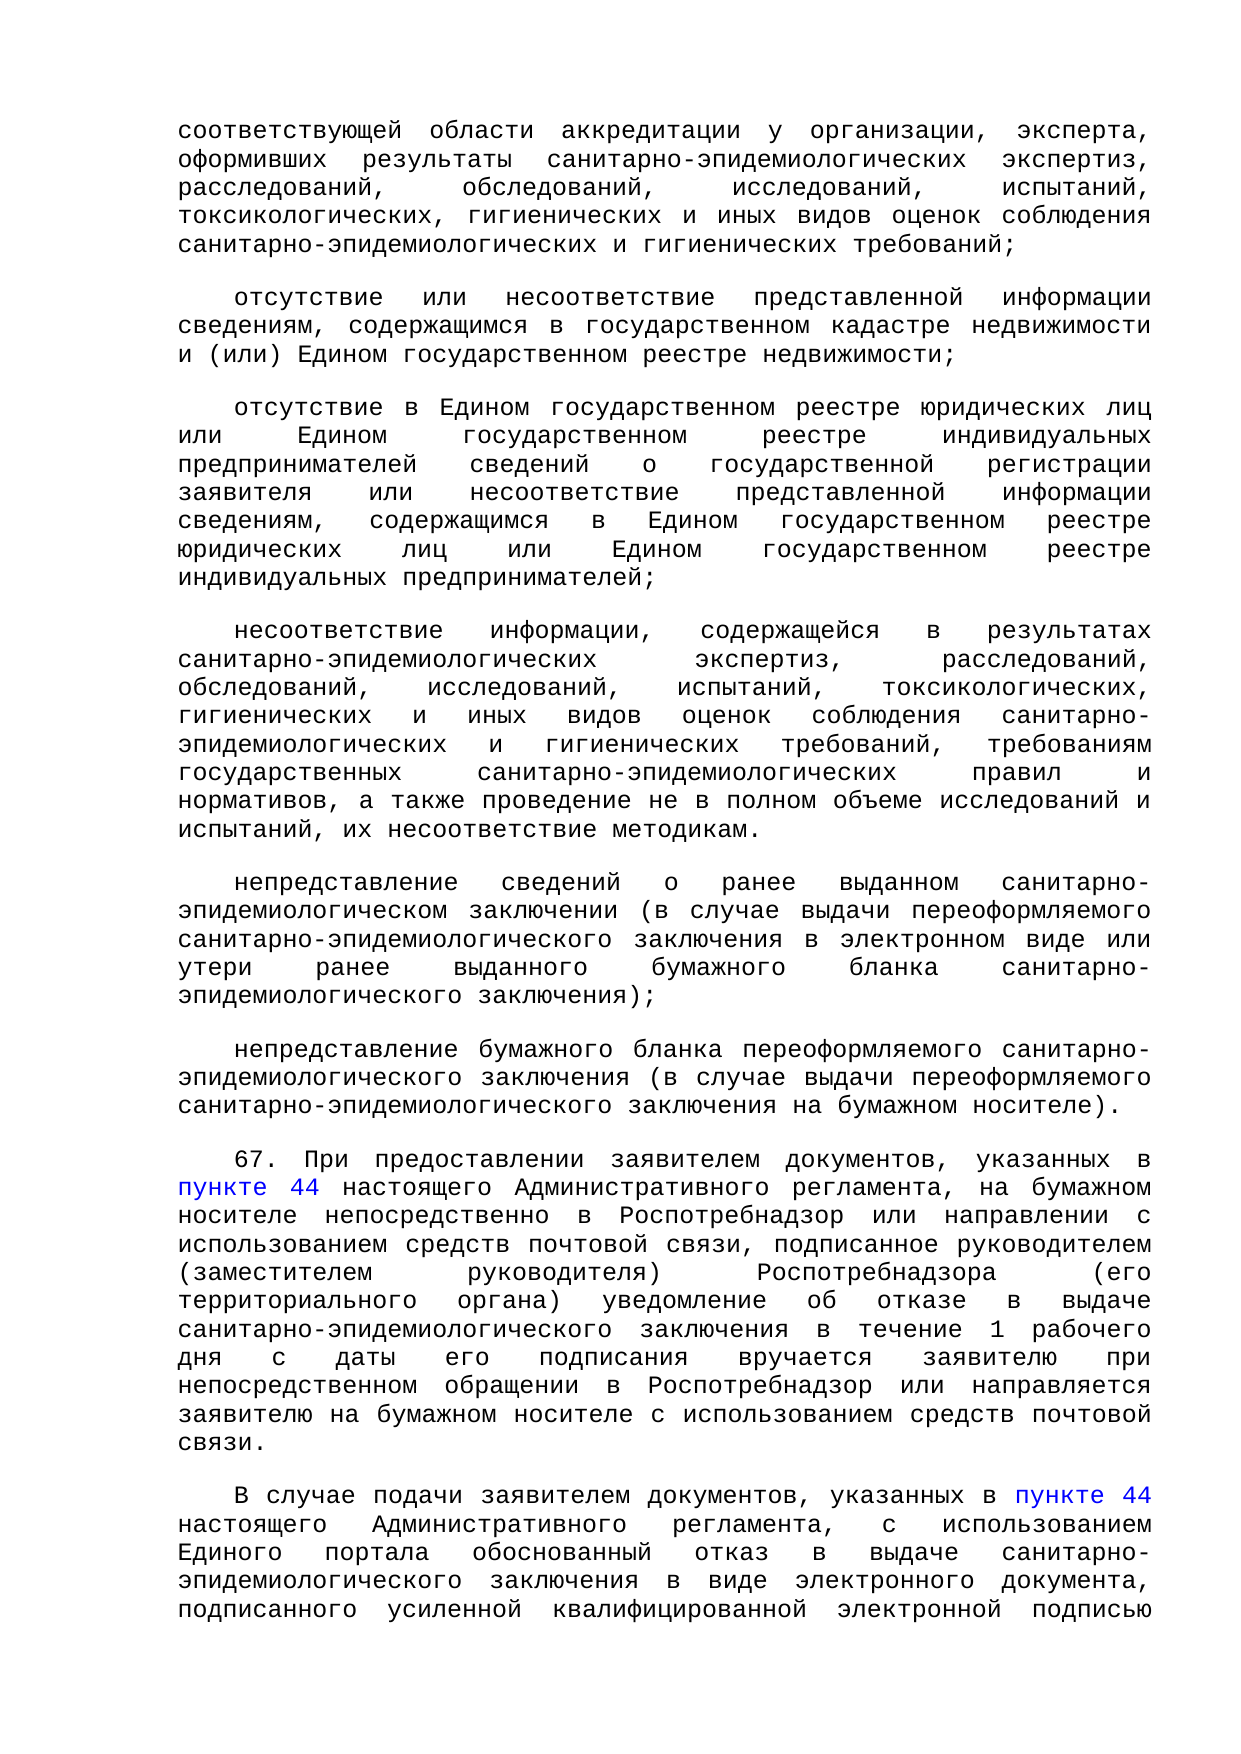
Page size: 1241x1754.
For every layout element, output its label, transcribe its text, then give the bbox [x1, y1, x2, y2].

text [177, 1483, 1152, 1625]
text непредставление бумажного бланка переоформляемого санитарно-эпидемиологического заключения (в случае выдачи переоформляемого санитарно-эпидемиологического заключения на бумажном носителе). [177, 1036, 1152, 1121]
text 67. При предоставлении заявителем документов, указанных в пункте 44 настоящего Административного регламента, на бумажном носителе непосредственно в Роспотребнадзор или направлении с использованием средств почтовой связи, подписанное руководителем (заместителем руководителя) Роспотребнадзора (его территориального органа) уведомление об отказе в выдаче санитарно-эпидемиологического заключения в течение 1 рабочего дня с даты его подписания вручается заявителю при непосредственном обращении в Роспотребнадзор или направляется заявителю на бумажном носителе с использованием средств почтовой связи. [177, 1146, 1152, 1458]
text несоответствие информации, содержащейся в результатах санитарно-эпидемиологических экспертиз, расследований, обследований, исследований, испытаний, токсикологических, гигиенических и иных видов оценок соблюдения санитарно-эпидемиологических и гигиенических требований, требованиям государственных санитарно-эпидемиологических правил и нормативов, а также проведение не в полном объеме исследований и испытаний, их несоответствие методикам. [177, 618, 1152, 845]
text отсутствие или несоответствие представленной информации сведениям, содержащимся в государственном кадастре недвижимости и (или) Едином государственном реестре недвижимости; [177, 285, 1152, 370]
text непредставление сведений о ранее выданном санитарно-эпидемиологическом заключении (в случае выдачи переоформляемого санитарно-эпидемиологического заключения в электронном виде или утери ранее выданного бумажного бланка санитарно-эпидемиологического заключения); [177, 870, 1152, 1011]
text отсутствие в Едином государственном реестре юридических лиц или Едином государственном реестре индивидуальных предпринимателей сведений о государственной регистрации заявителя или несоответствие представленной информации сведениям, содержащимся в Едином государственном реестре юридических лиц или Едином государственном реестре индивидуальных предпринимателей; [177, 395, 1152, 593]
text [177, 118, 1152, 260]
